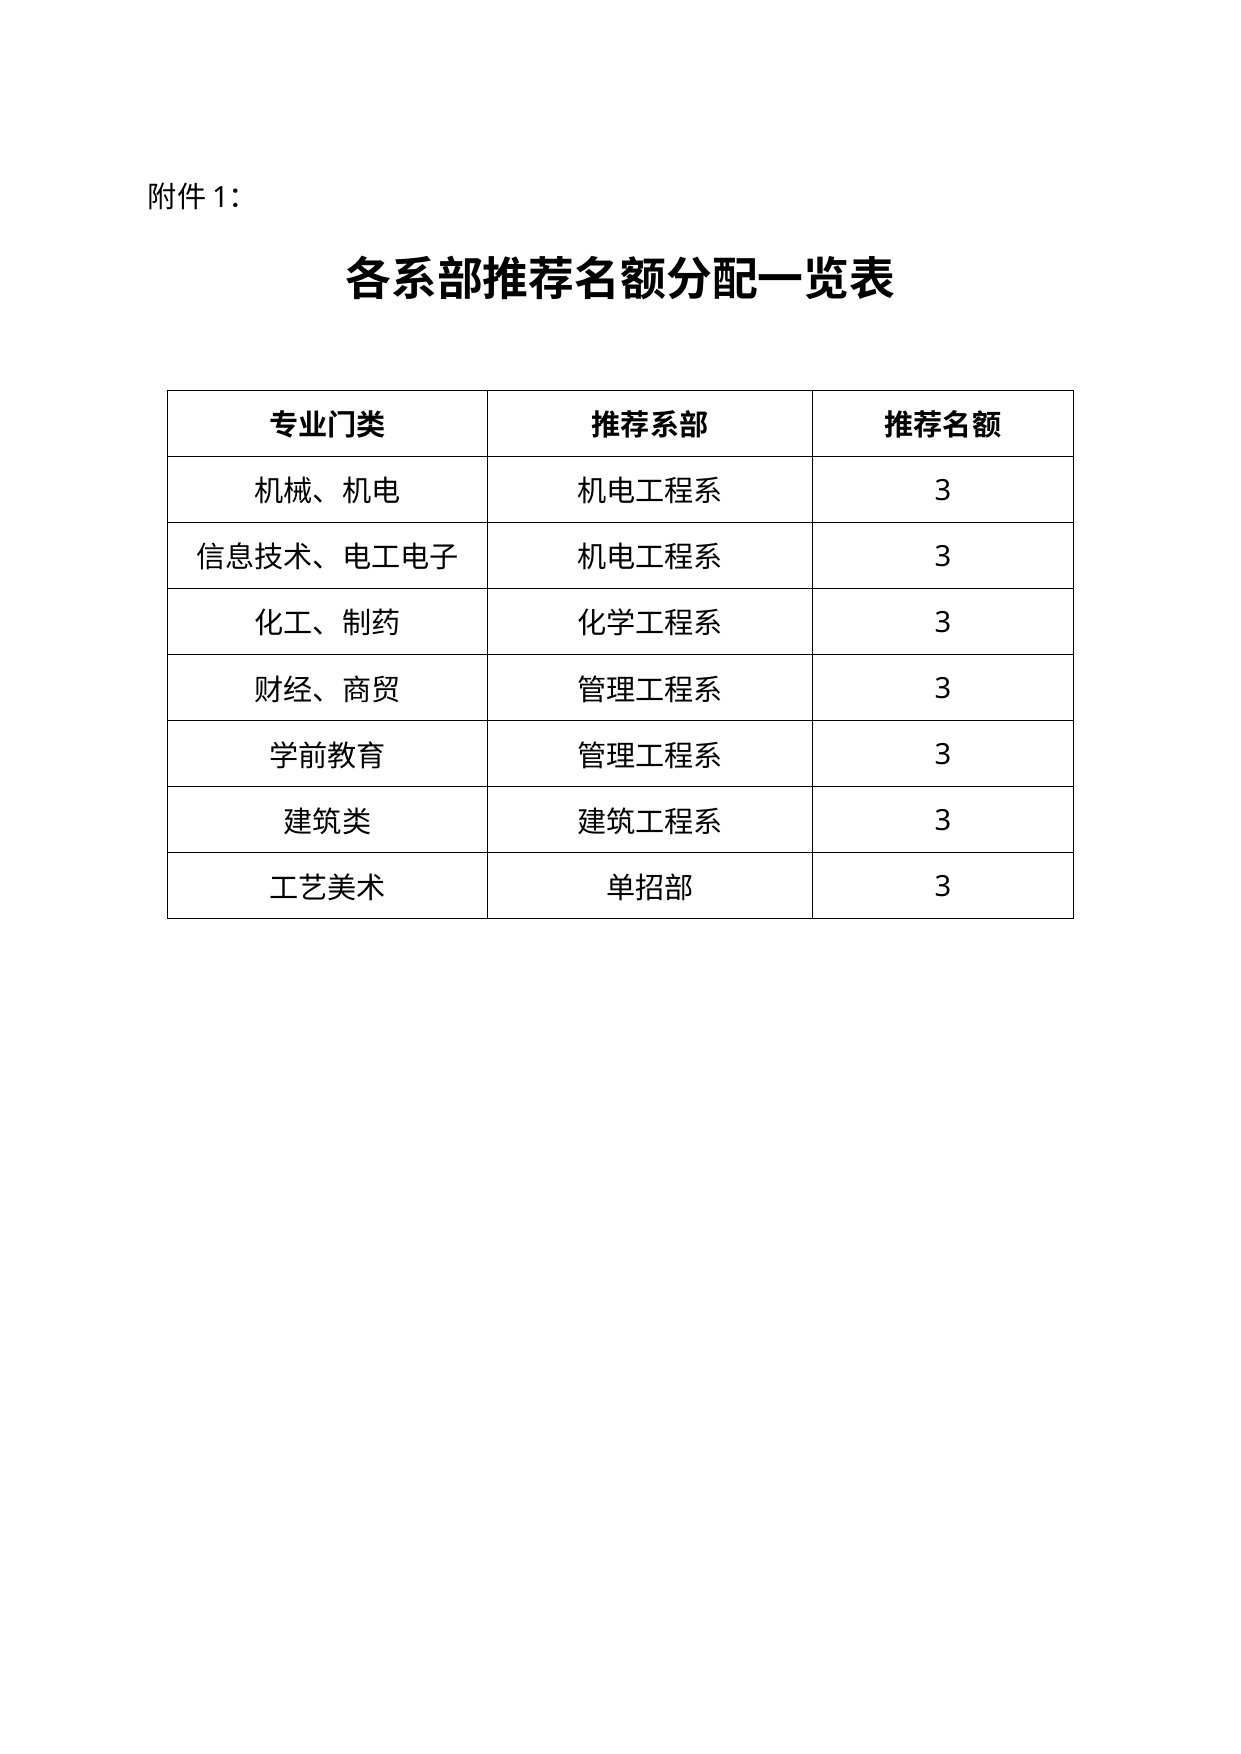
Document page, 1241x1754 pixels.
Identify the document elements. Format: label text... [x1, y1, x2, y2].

table_cell 单招部 [488, 853, 812, 918]
table_cell 机电工程系 [488, 523, 812, 588]
table_cell 3 [813, 787, 1073, 852]
table_cell 工艺美术 [168, 853, 487, 918]
table_cell 3 [813, 721, 1073, 786]
table_cell 建筑工程系 [488, 787, 812, 852]
table_cell 财经、商贸 [168, 655, 487, 720]
table_cell 3 [813, 523, 1073, 588]
table_cell 信息技术、电工电子 [168, 523, 487, 588]
table_cell 3 [813, 853, 1073, 918]
table_cell 学前教育 [168, 721, 487, 786]
table_cell 化学工程系 [488, 589, 812, 654]
table_cell 3 [813, 589, 1073, 654]
table_cell 化工、制药 [168, 589, 487, 654]
table_cell 3 [813, 655, 1073, 720]
table_header 推荐系部 [488, 391, 812, 456]
table_header 推荐名额 [813, 391, 1073, 456]
table_header 专业门类 [168, 391, 487, 456]
table_cell 机电工程系 [488, 457, 812, 522]
table_cell 3 [813, 457, 1073, 522]
table_cell 管理工程系 [488, 655, 812, 720]
text 各系部推荐名额分配一览表 [148, 227, 1092, 324]
table_cell 建筑类 [168, 787, 487, 852]
table_cell 机械、机电 [168, 457, 487, 522]
table_cell 管理工程系 [488, 721, 812, 786]
text 附件1： [148, 162, 1092, 227]
